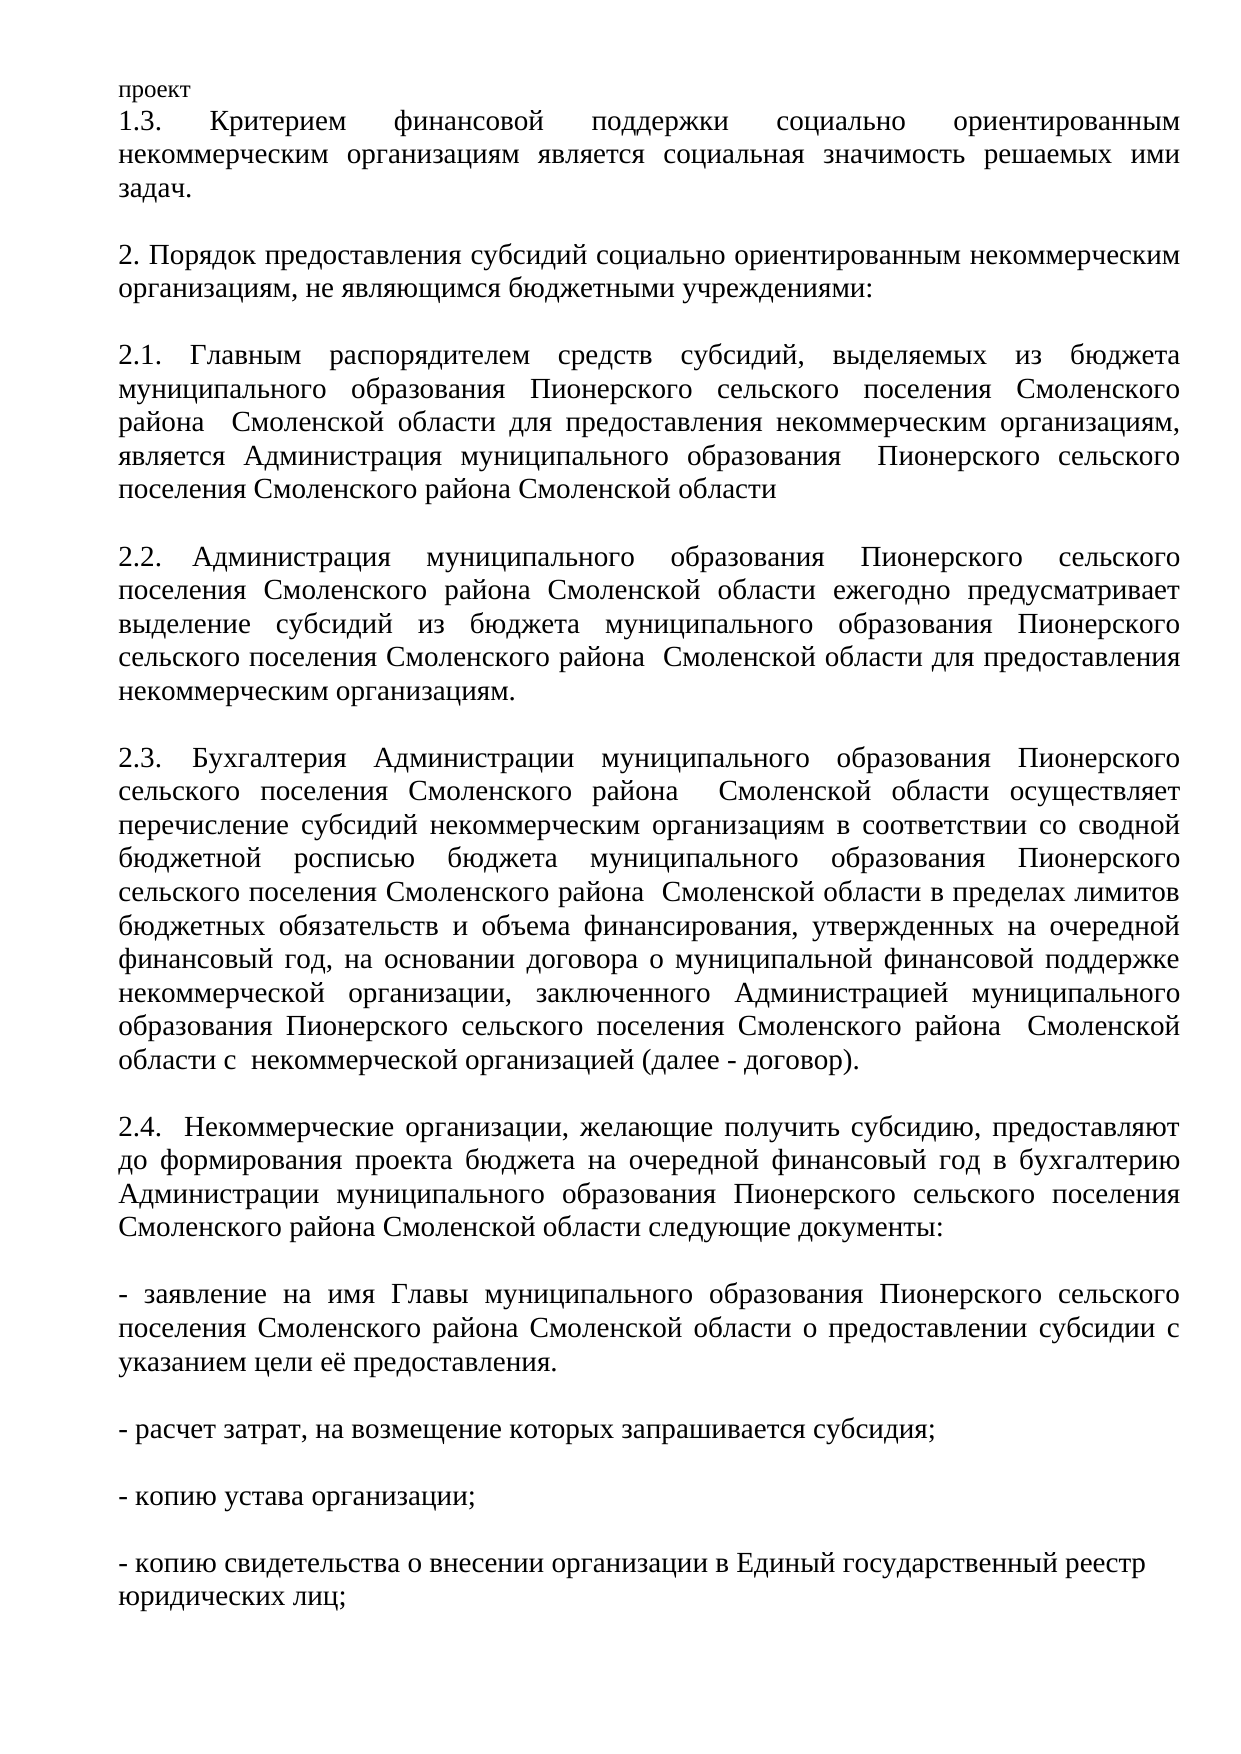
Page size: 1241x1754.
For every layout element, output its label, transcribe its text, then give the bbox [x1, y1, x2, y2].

text 2.1. Главным распорядителем средств субсидий, выделяемых из бюджета муниципального образования Пионерского сельского поселения Смоленского района Смоленской области для предоставления некоммерческим организациям, является Администрация муниципального образования Пионерского сельского поселения Смоленского района Смоленской области [118, 337, 1181, 505]
text 2.3. Бухгалтерия Администрации муниципального образования Пионерского сельского поселения Смоленского района Смоленской области осуществляет перечисление субсидий некоммерческим организациям в соответствии со сводной бюджетной росписью бюджета муниципального образования Пионерского сельского поселения Смоленского района Смоленской области в пределах лимитов бюджетных обязательств и объема финансирования, утвержденных на очередной финансовый год, на основании договора о муниципальной финансовой поддержке некоммерческой организации, заключенного Администрацией муниципального образования Пионерского сельского поселения Смоленского района Смоленской области с некоммерческой организацией (далее - договор). [118, 740, 1181, 1075]
text - копию свидетельства о внесении организации в Единый государственный реестр юридических лиц; [118, 1545, 1181, 1612]
text 2.4. Некоммерческие организации, желающие получить субсидию, предоставляют до формирования проекта бюджета на очередной финансовый год в бухгалтерию Администрации муниципального образования Пионерского сельского поселения Смоленского района Смоленской области следующие документы: [118, 1109, 1181, 1243]
text 2.2. Администрация муниципального образования Пионерского сельского поселения Смоленского района Смоленской области ежегодно предусматривает выделение субсидий из бюджета муниципального образования Пионерского сельского поселения Смоленского района Смоленской области для предоставления некоммерческим организациям. [118, 539, 1181, 706]
text 1.3. Критерием финансовой поддержки социально ориентированным некоммерческим организациям является социальная значимость решаемых ими задач. [118, 103, 1181, 203]
text - заявление на имя Главы муниципального образования Пионерского сельского поселения Смоленского района Смоленской области о предоставлении субсидии с указанием цели её предоставления. [118, 1277, 1181, 1377]
text 2. Порядок предоставления субсидий социально ориентированным некоммерческим организациям, не являющимся бюджетными учреждениями: [118, 237, 1181, 304]
text - расчет затрат, на возмещение которых запрашивается субсидия; [118, 1411, 1181, 1444]
text - копию устава организации; [118, 1478, 1181, 1511]
